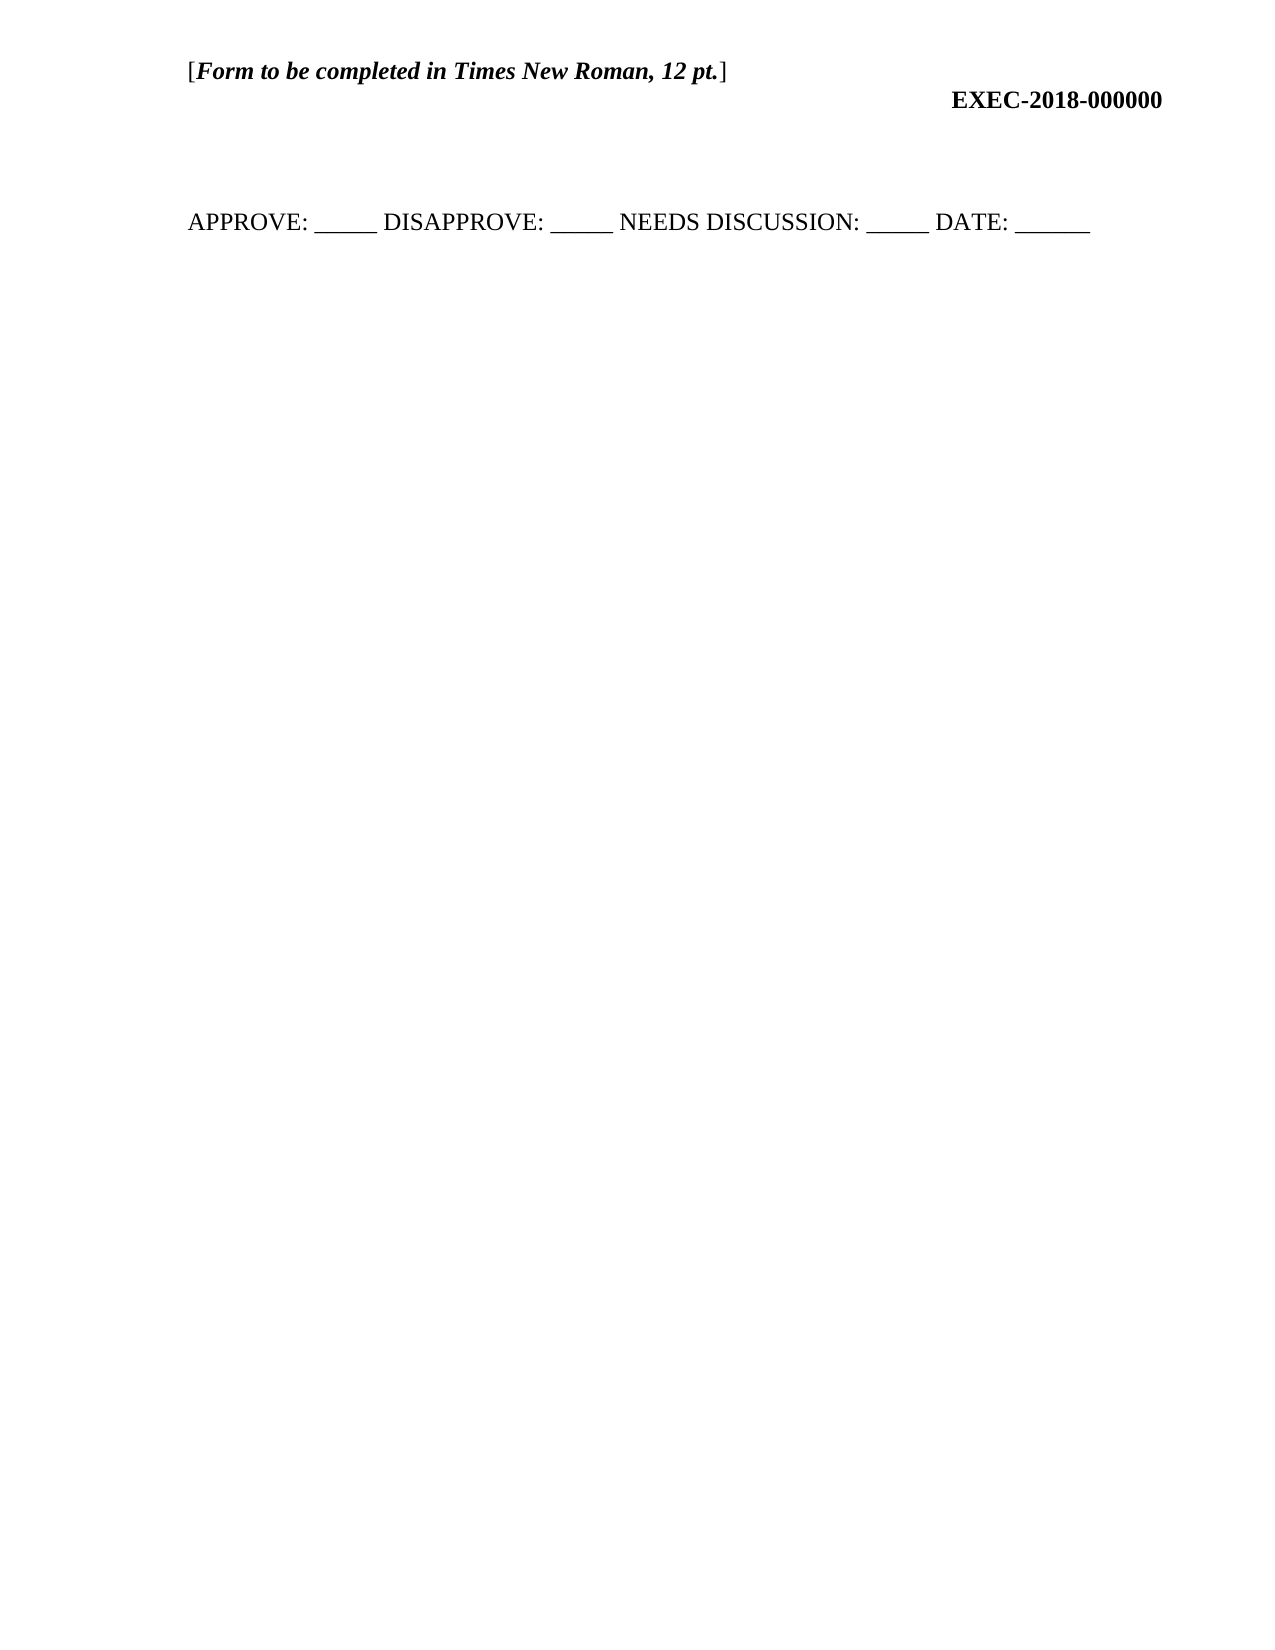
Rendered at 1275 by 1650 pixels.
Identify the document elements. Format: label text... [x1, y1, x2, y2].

text APPROVE: _____ DISAPPROVE: _____ NEEDS DISCUSSION: _____ DATE: ______ [187, 207, 1134, 236]
